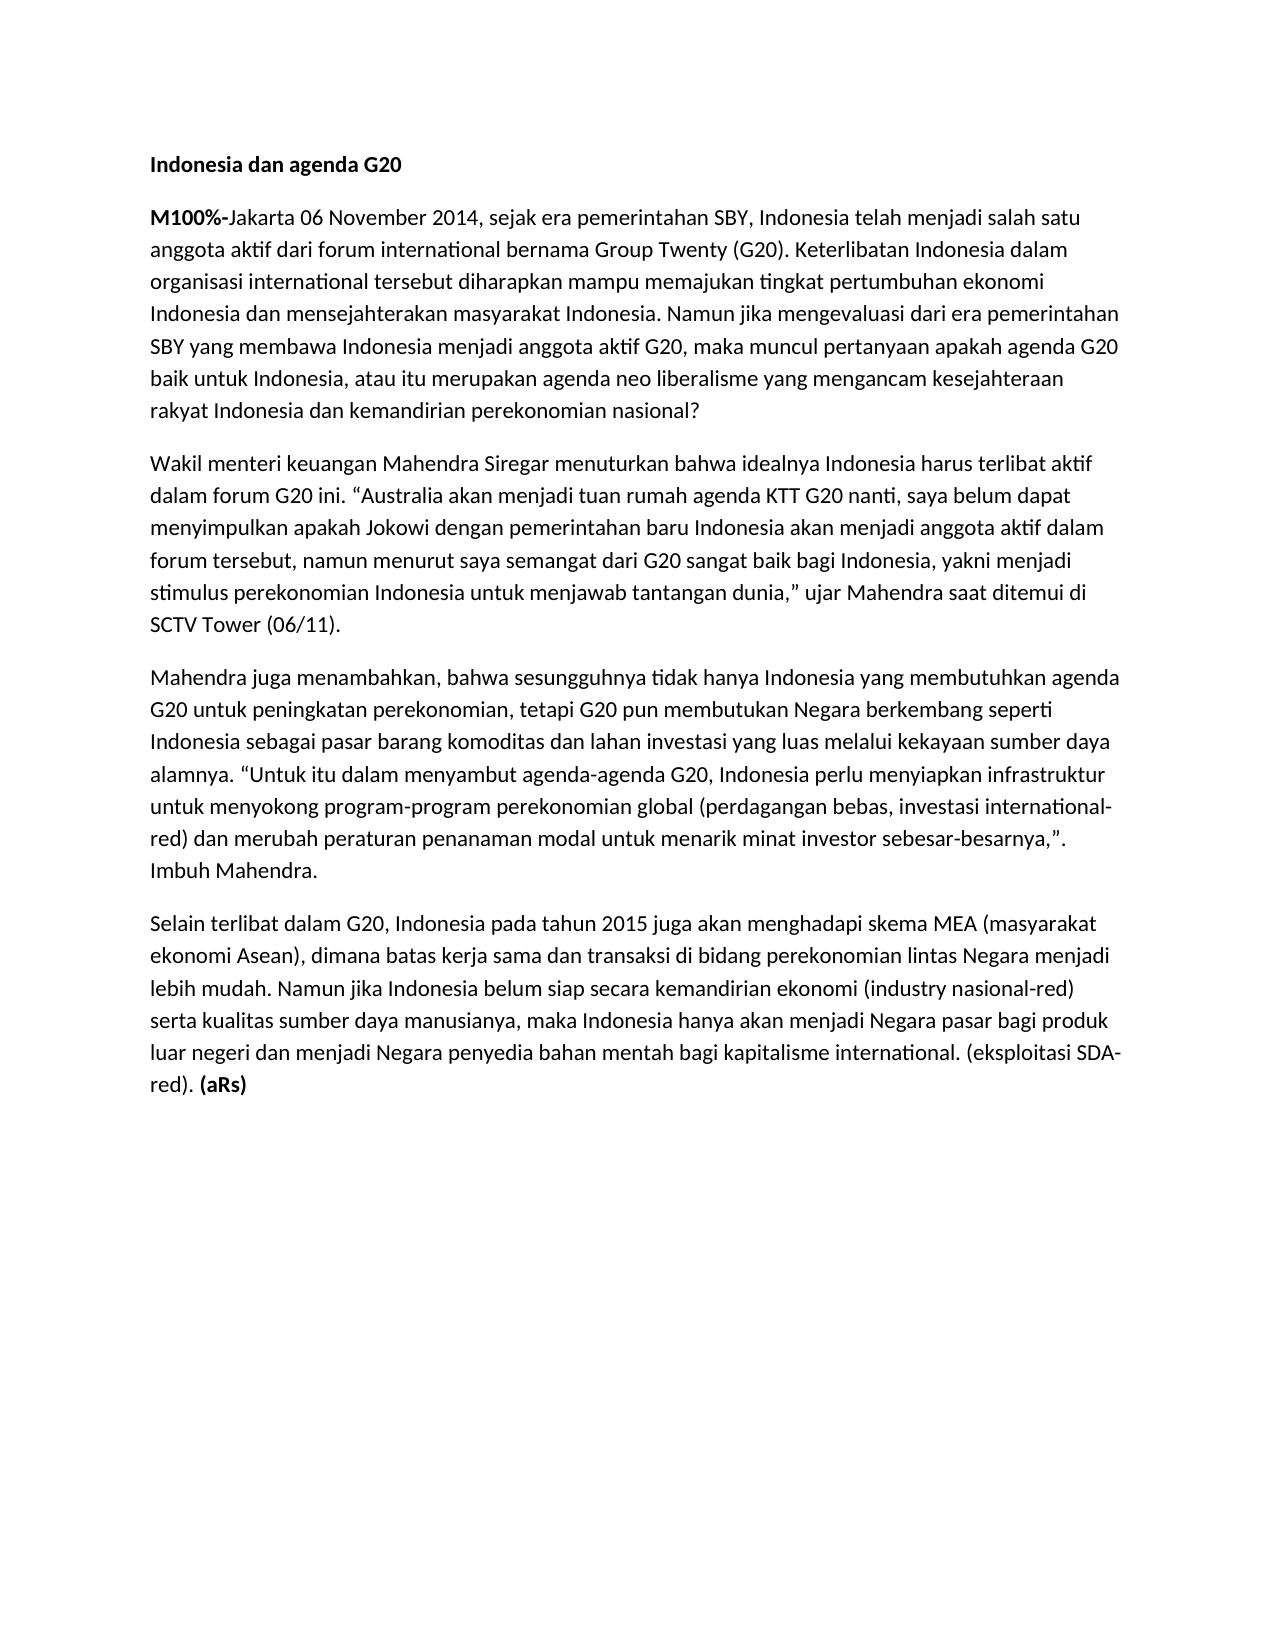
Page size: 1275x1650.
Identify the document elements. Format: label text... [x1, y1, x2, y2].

text Mahendra juga menambahkan, bahwa sesungguhnya tidak hanya Indonesia yang membutuhkan agenda G20 untuk peningkatan perekonomian, tetapi G20 pun membutukan Negara berkembang seperti Indonesia sebagai pasar barang komoditas dan lahan investasi yang luas melalui kekayaan sumber daya alamnya. “Untuk itu dalam menyambut agenda-agenda G20, Indonesia perlu menyiapkan infrastruktur untuk menyokong program-program perekonomian global (perdagangan bebas, investasi international-red) dan merubah peraturan penanaman modal untuk menarik minat investor sebesar-besarnya,”. Imbuh Mahendra. [150, 663, 1125, 884]
text M100%-Jakarta 06 November 2014, sejak era pemerintahan SBY, Indonesia telah menjadi salah satu anggota aktif dari forum international bernama Group Twenty (G20). Keterlibatan Indonesia dalam organisasi international tersebut diharapkan mampu memajukan tingkat pertumbuhan ekonomi Indonesia dan mensejahterakan masyarakat Indonesia. Namun jika mengevaluasi dari era pemerintahan SBY yang membawa Indonesia menjadi anggota aktif G20, maka muncul pertanyaan apakah agenda G20 baik untuk Indonesia, atau itu merupakan agenda neo liberalisme yang mengancam kesejahteraan rakyat Indonesia dan kemandirian perekonomian nasional? [150, 203, 1125, 424]
text Wakil menteri keuangan Mahendra Siregar menuturkan bahwa idealnya Indonesia harus terlibat aktif dalam forum G20 ini. “Australia akan menjadi tuan rumah agenda KTT G20 nanti, saya belum dapat menyimpulkan apakah Jokowi dengan pemerintahan baru Indonesia akan menjadi anggota aktif dalam forum tersebut, namun menurut saya semangat dari G20 sangat baik bagi Indonesia, yakni menjadi stimulus perekonomian Indonesia untuk menjawab tantangan dunia,” ujar Mahendra saat ditemui di SCTV Tower (06/11). [150, 449, 1125, 638]
text Selain terlibat dalam G20, Indonesia pada tahun 2015 juga akan menghadapi skema MEA (masyarakat ekonomi Asean), dimana batas kerja sama dan transaksi di bidang perekonomian lintas Negara menjadi lebih mudah. Namun jika Indonesia belum siap secara kemandirian ekonomi (industry nasional-red) serta kualitas sumber daya manusianya, maka Indonesia hanya akan menjadi Negara pasar bagi produk luar negeri dan menjadi Negara penyedia bahan mentah bagi kapitalisme international. (eksploitasi SDA-red). (aRs) [150, 909, 1125, 1098]
text Indonesia dan agenda G20 [150, 150, 1125, 178]
